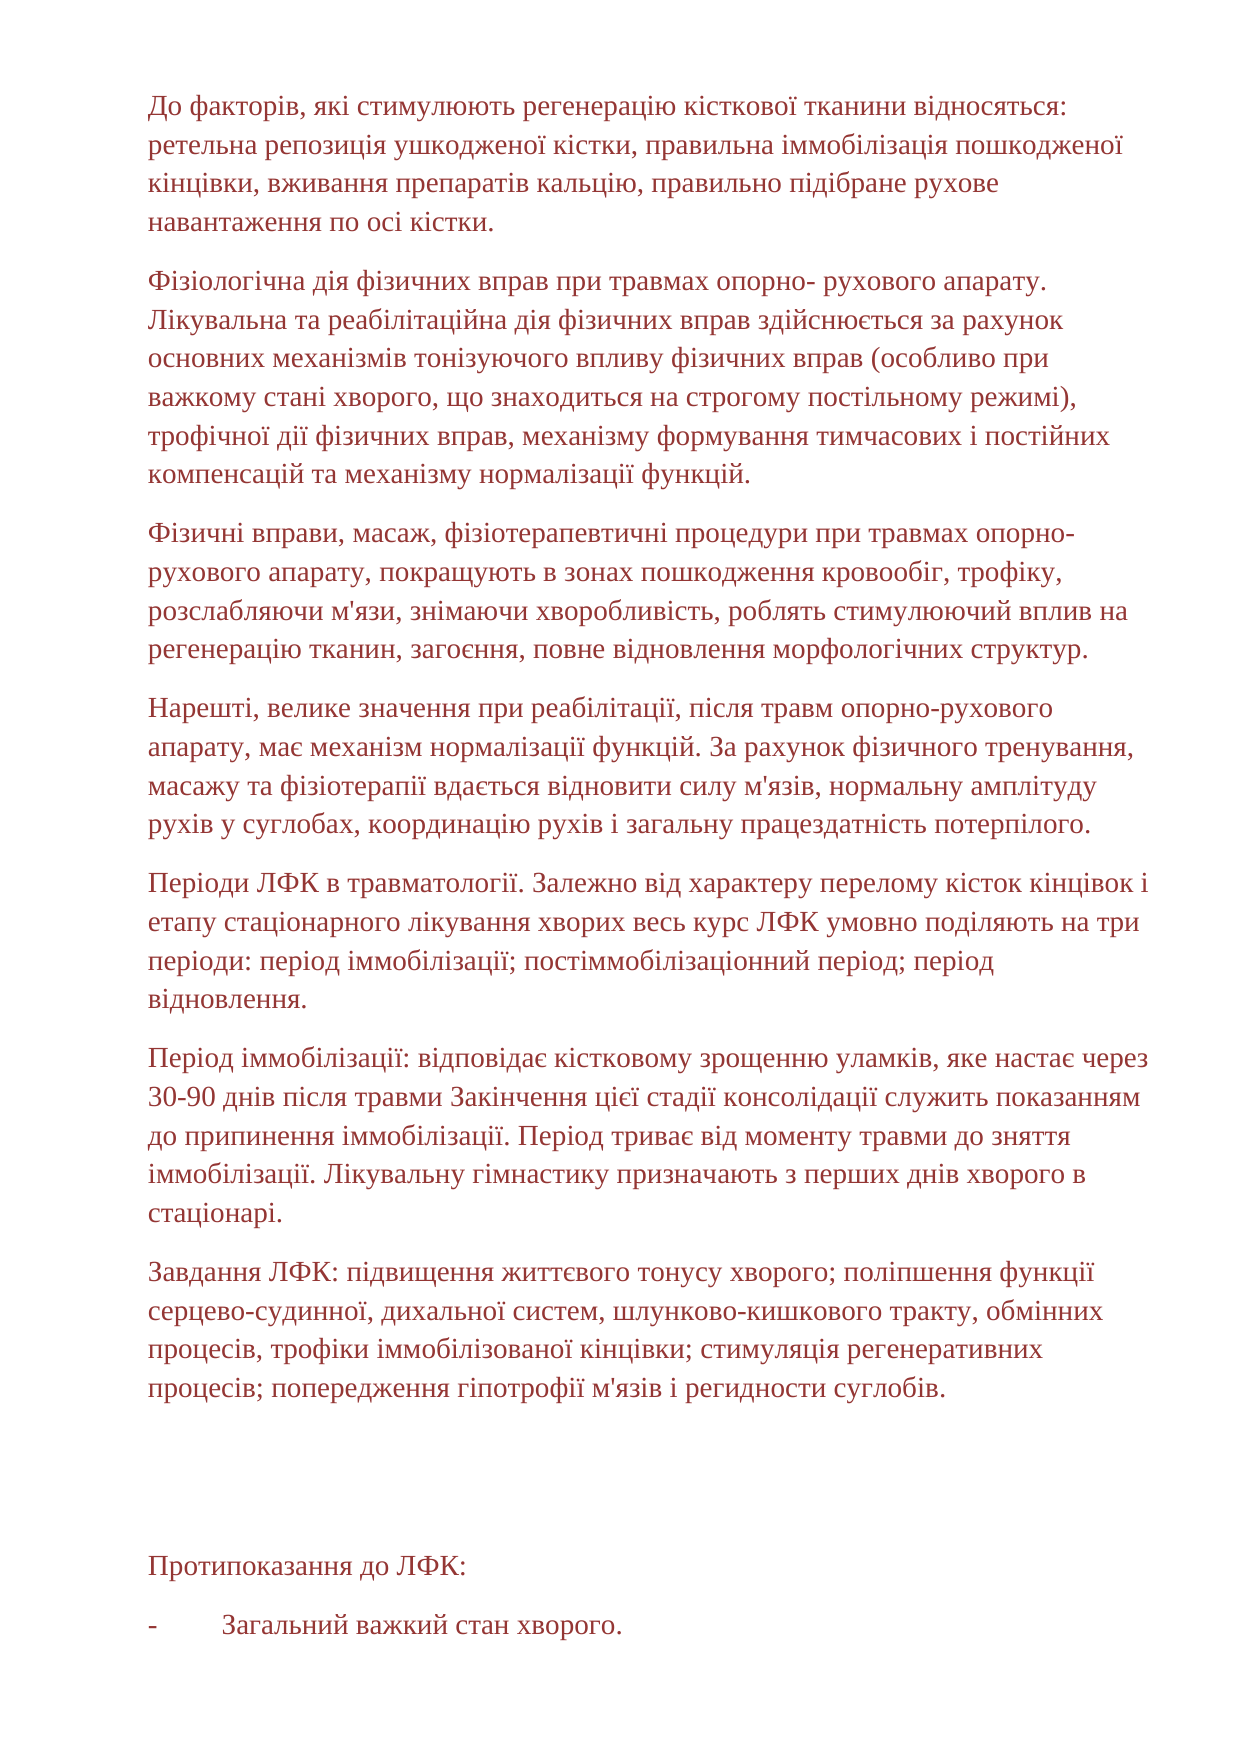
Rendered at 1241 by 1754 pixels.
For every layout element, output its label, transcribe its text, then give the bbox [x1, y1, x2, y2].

text Період іммобілізації: відповідає кістковому зрощенню уламків, яке настає через 30-90 днів після травми Закінчення цієї стадії консолідації служить показанням до припинення іммобілізації. Період триває від моменту травми до зняття іммобілізації. Лікувальну гімнастику призначають з перших днів хворого в стаціонарі. [148, 1041, 1152, 1228]
text Фізичні вправи, масаж, фізіотерапевтичні процедури при травмах опорно-рухового апарату, покращують в зонах пошкодження кровообіг, трофіку, розслабляючи м'язи, знімаючи хворобливість, роблять стимулюючий вплив на регенерацію тканин, загоєння, повне відновлення морфологічних структур. [148, 516, 1152, 665]
text - Загальний важкий стан хворого. [148, 1607, 1152, 1641]
text До факторів, які стимулюють регенерацію кісткової тканини відносяться: ретельна репозиція ушкодженої кістки, правильна іммобілізація пошкодженої кінцівки, вживання препаратів кальцію, правильно підібране рухове навантаження по осі кістки. [148, 88, 1152, 238]
text Нарешті, велике значення при реабілітації, після травм опорно-рухового апарату, має механізм нормалізації функцій. За рахунок фізичного тренування, масажу та фізіотерапії вдається відновити силу м'язів, нормальну амплітуду рухів у суглобах, координацію рухів і загальну працездатність потерпілого. [148, 691, 1152, 840]
text Фізіологічна дія фізичних вправ при травмах опорно- рухового апарату. Лікувальна та реабілітаційна дія фізичних вправ здійснюється за рахунок основних механізмів тонізуючого впливу фізичних вправ (особливо при важкому стані хворого, що знаходиться на строгому постільному режимі), трофічної дії фізичних вправ, механізму формування тимчасових і постійних компенсацій та механізму нормалізації функцій. [148, 263, 1152, 490]
text Протипоказання до ЛФК: [148, 1548, 1152, 1581]
text Завдання ЛФК: підвищення життєвого тонусу хворого; поліпшення функції серцево-судинної, дихальної систем, шлунково-кишкового тракту, обмінних процесів, трофіки іммобілізованої кінцівки; стимуляція регенеративних процесів; попередження гіпотрофії м'язів і регидности суглобів. [148, 1254, 1152, 1403]
text Періоди ЛФК в травматології. Залежно від характеру перелому кісток кінцівок і етапу стаціонарного лікування хворих весь курс ЛФК умовно поділяють на три періоди: період іммобілізації; постіммобілізаціонний період; період відновлення. [148, 866, 1152, 1015]
